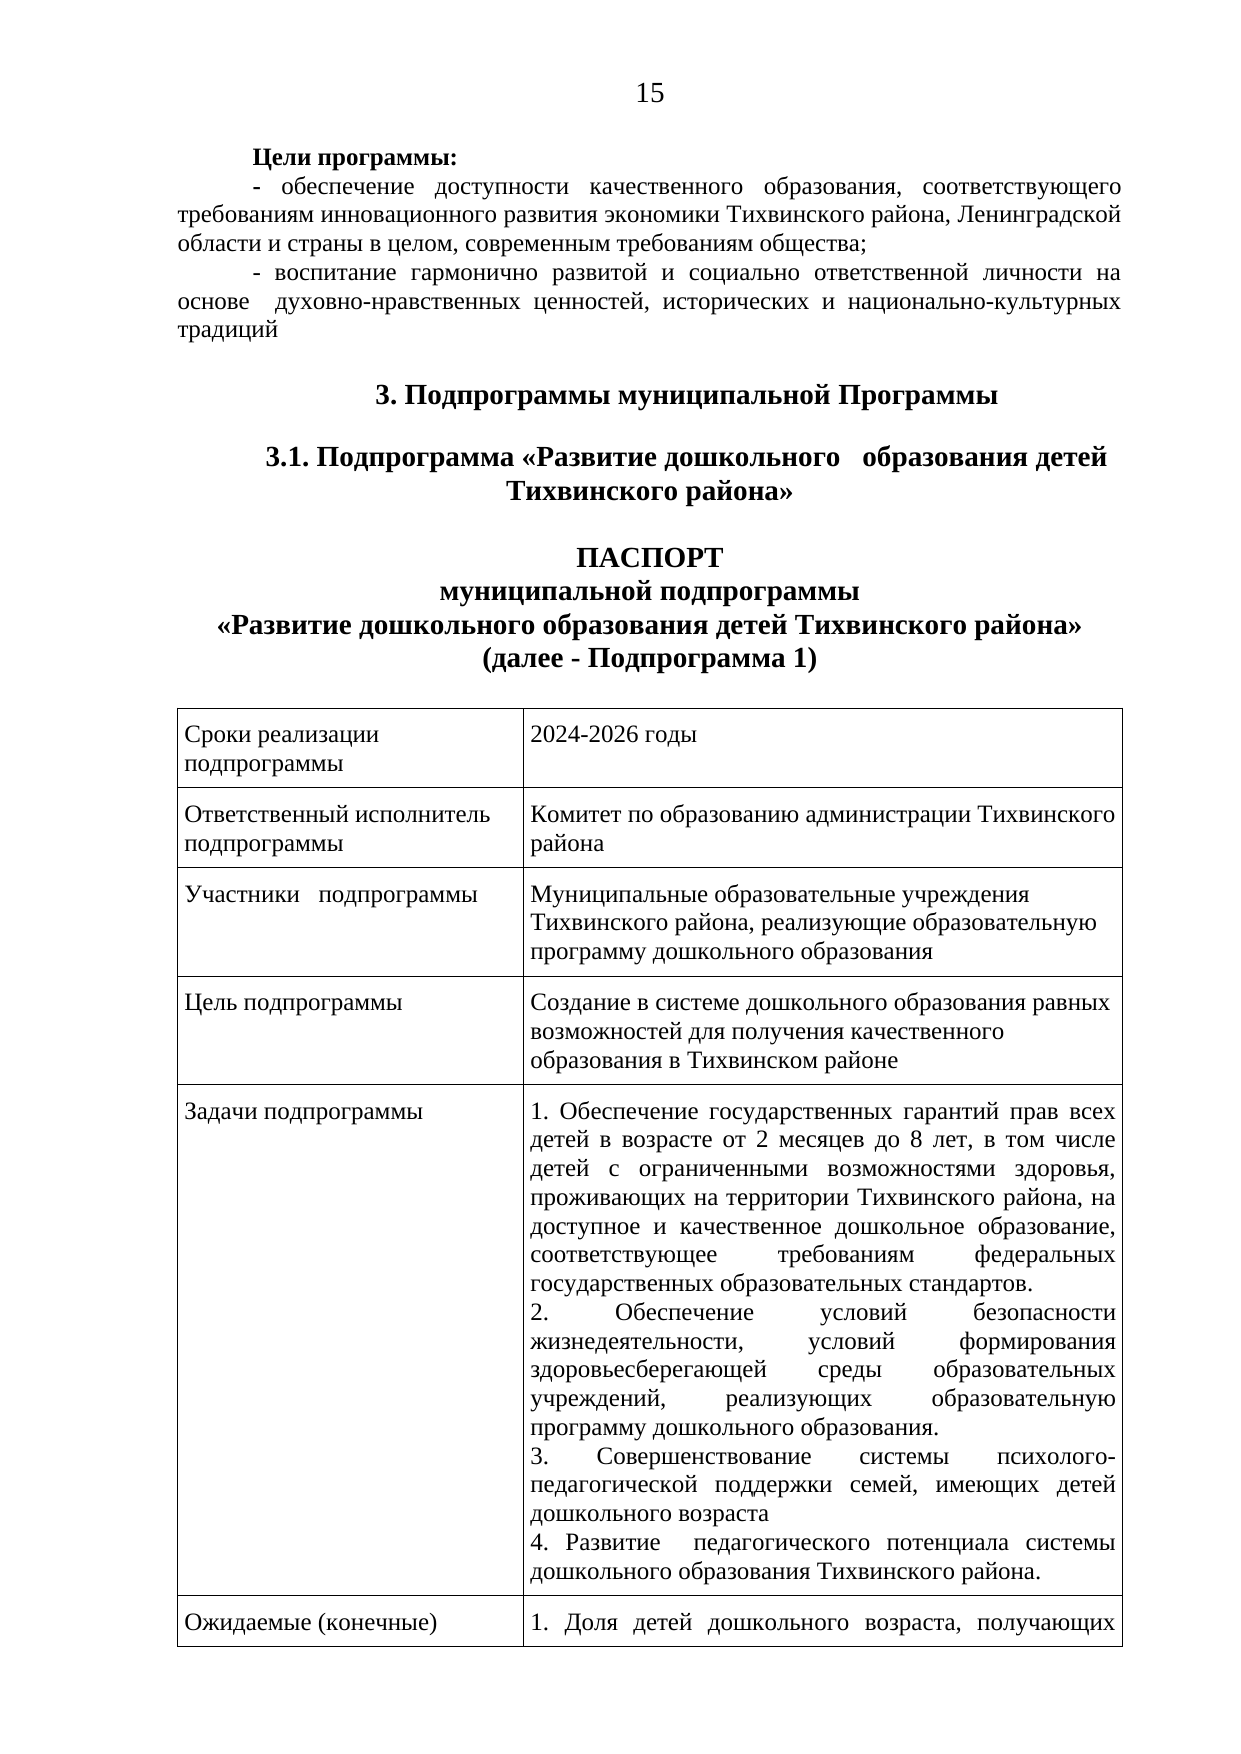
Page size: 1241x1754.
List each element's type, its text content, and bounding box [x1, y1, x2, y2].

text - воспитание гармонично развитой и социально ответственной личности на основе духовно-нравственных ценностей, исторических и национально-культурных традиций [177, 257, 1122, 343]
table_header 2024-2026 годы [524, 709, 1122, 787]
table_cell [524, 1596, 1122, 1646]
table_cell Создание в системе дошкольного образования равных возможностей для получения качественного образования в Тихвинском районе [524, 977, 1122, 1084]
table_cell Комитет по образованию администрации Тихвинского района [524, 788, 1122, 867]
text - обеспечение доступности качественного образования, соответствующего требованиям инновационного развития экономики Тихвинского района, Ленинградской области и страны в целом, современным требованиям общества; [177, 171, 1122, 257]
table_cell Ответственный исполнитель подпрограммы [178, 788, 523, 867]
text Цели программы: [177, 142, 1122, 171]
table_cell Муниципальные образовательные учреждения Тихвинского района, реализующие образовательную программу дошкольного образования [524, 868, 1122, 976]
text муниципальной подпрограммы [177, 573, 1122, 607]
table_header Сроки реализации подпрограммы [178, 709, 523, 787]
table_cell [178, 1596, 523, 1646]
text 3. Подпрограммы муниципальной Программы [177, 377, 1122, 410]
table_cell 1. Обеспечение государственных гарантий прав всех детей в возрасте от 2 месяцев до 8 лет, в том числе детей с ограниченными возможностями здоровья, проживающих на территории Тихвинского района, на доступное и качественное дошкольное образование, соответствующее требованиям федеральных государственных образовательных стандартов. 2. Обеспечение условий безопасности жизнедеятельности, условий формирования здоровьесберегающей среды образовательных учреждений, реализующих образовательную программу дошкольного образования. 3. Совершенствование системы психолого-педагогической поддержки семей, имеющих детей дошкольного возраста 4. Развитие педагогического потенциала системы дошкольного образования Тихвинского района. [524, 1085, 1122, 1595]
table_cell Цель подпрограммы [178, 977, 523, 1084]
text 3.1. Подпрограмма «Развитие дошкольного образования детей Тихвинского района» [177, 439, 1122, 506]
text «Развитие дошкольного образования детей Тихвинского района» [177, 607, 1122, 640]
text ПАСПОРТ [177, 540, 1122, 573]
table_cell Задачи подпрограммы [178, 1085, 523, 1595]
text (далее - Подпрограмма 1) [177, 640, 1122, 674]
table_cell Участники подпрограммы [178, 868, 523, 976]
